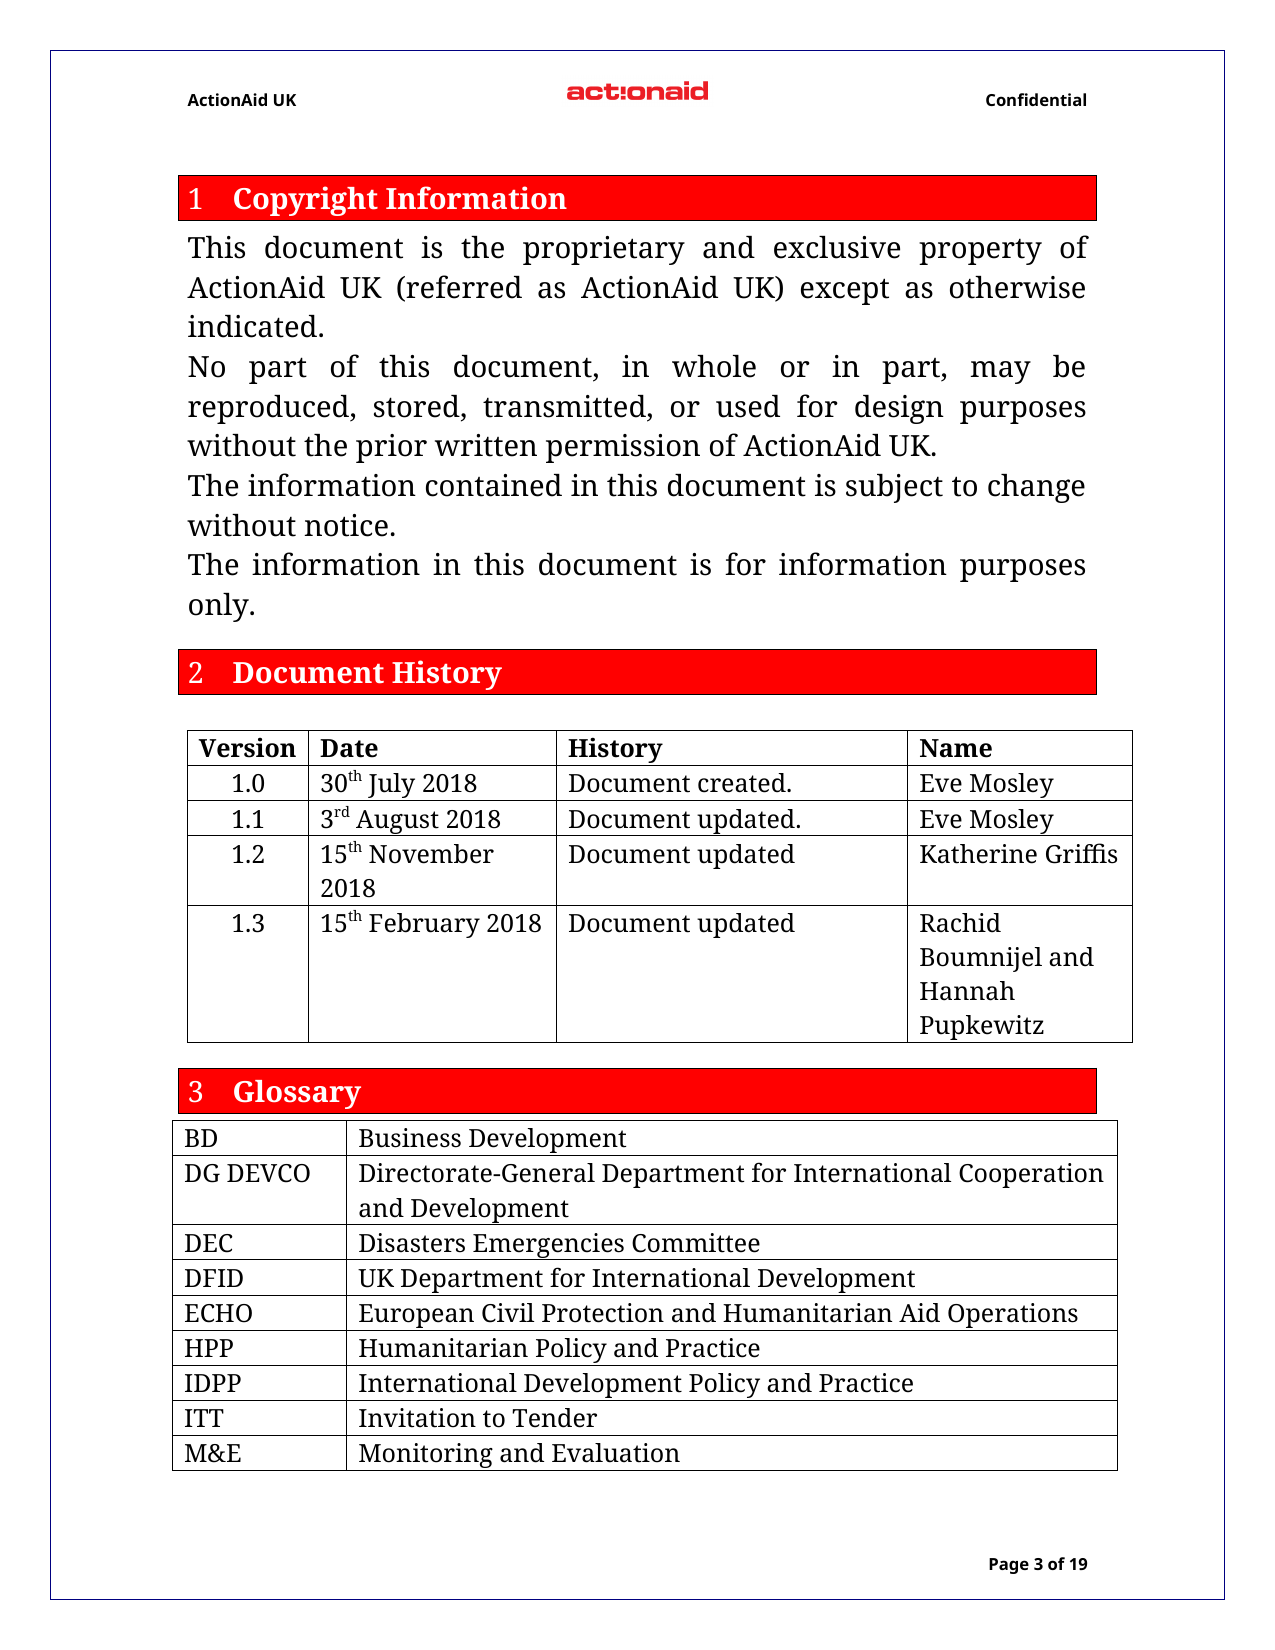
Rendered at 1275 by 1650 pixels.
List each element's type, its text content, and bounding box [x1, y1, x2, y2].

table_cell Document updated [557, 906, 907, 1042]
table_cell 1.1 [188, 801, 308, 835]
table_cell HPP [173, 1331, 346, 1365]
subtitle Document History [179, 650, 1096, 694]
table_header Date [309, 731, 556, 765]
table_cell ITT [173, 1401, 346, 1435]
table_cell M&E [173, 1436, 346, 1470]
table_cell European Civil Protection and Humanitarian Aid Operations [347, 1296, 1117, 1329]
table_header Version [188, 731, 308, 765]
table_header Business Development [347, 1121, 1117, 1155]
table_cell DEC [173, 1225, 346, 1259]
text No part of this document, in whole or in part, may be reproduced, stored, transmitted, or used for design purposes without the prior written permission of ActionAid UK. [187, 346, 1087, 465]
table_cell International Development Policy and Practice [347, 1366, 1117, 1400]
table_cell Directorate-General Department for International Cooperation and Development [347, 1156, 1117, 1224]
table_cell Document updated [557, 836, 907, 904]
table_cell Disasters Emergencies Committee [347, 1225, 1117, 1259]
table_cell 1.2 [188, 836, 308, 904]
table_cell DG DEVCO [173, 1156, 346, 1224]
subtitle Glossary [179, 1069, 1096, 1113]
table_cell Eve Mosley [908, 801, 1132, 835]
table_header BD [173, 1121, 346, 1155]
table_cell 1.0 [188, 766, 308, 800]
table_cell Document updated. [557, 801, 907, 835]
text This document is the proprietary and exclusive property of ActionAid UK (referred as ActionAid UK) except as otherwise indicated. [187, 227, 1087, 346]
table_header History [557, 731, 907, 765]
subtitle Copyright Information [179, 176, 1096, 220]
table_cell Monitoring and Evaluation [347, 1436, 1117, 1470]
table_cell 30th July 2018 [309, 766, 556, 800]
table_cell 15th November 2018 [309, 836, 556, 904]
table_cell Humanitarian Policy and Practice [347, 1331, 1117, 1365]
text The information contained in this document is subject to change without notice. [187, 465, 1087, 545]
table_cell IDPP [173, 1366, 346, 1400]
table_cell Eve Mosley [908, 766, 1132, 800]
table_cell Document created. [557, 766, 907, 800]
table_cell UK Department for International Development [347, 1260, 1117, 1294]
table_cell 15th February 2018 [309, 906, 556, 1042]
table_cell ECHO [173, 1296, 346, 1329]
table_cell 3rd August 2018 [309, 801, 556, 835]
table_cell Katherine Griffis [908, 836, 1132, 904]
table_cell Invitation to Tender [347, 1401, 1117, 1435]
table_cell DFID [173, 1260, 346, 1294]
table_cell 1.3 [188, 906, 308, 1042]
picture [561, 75, 714, 107]
table_header Name [908, 731, 1132, 765]
table_cell Rachid Boumnijel and Hannah Pupkewitz [908, 906, 1132, 1042]
text The information in this document is for information purposes only. [187, 545, 1087, 624]
